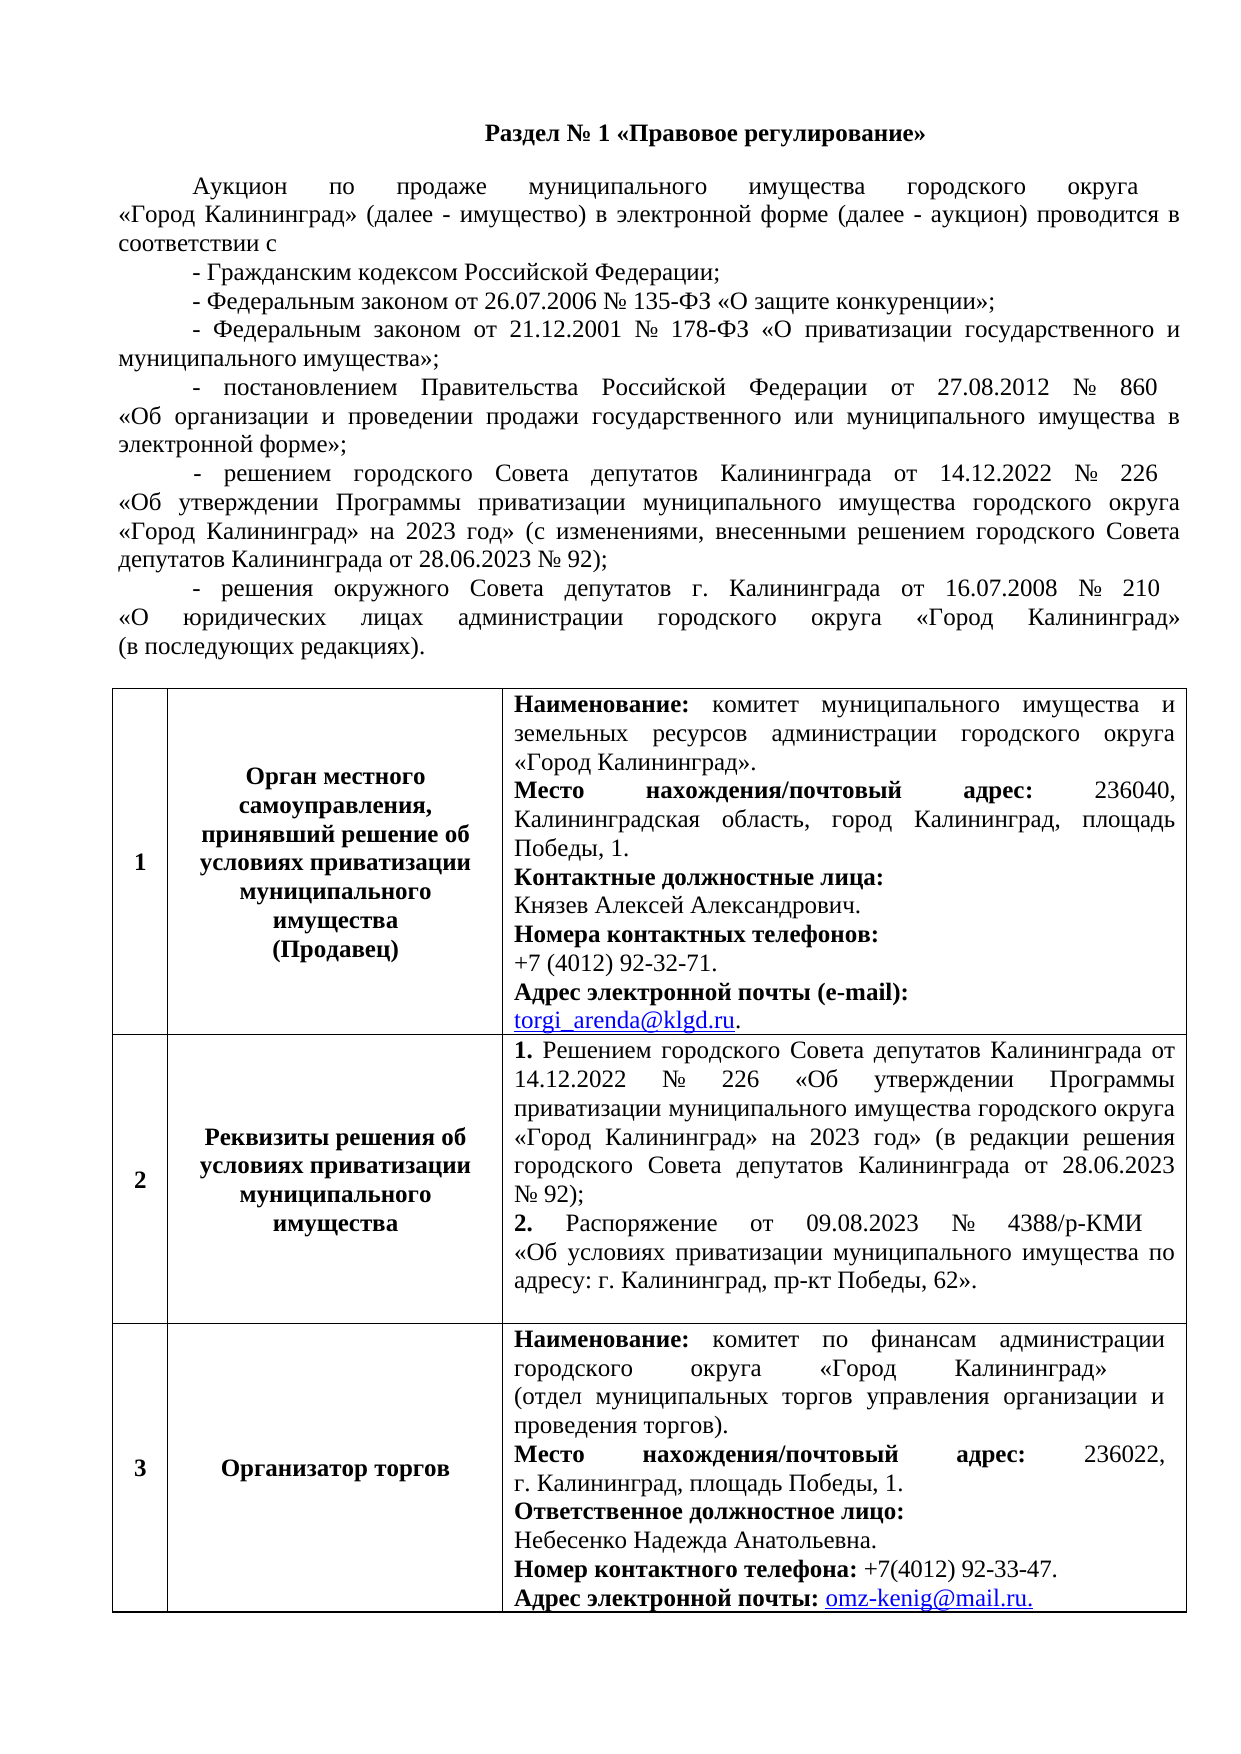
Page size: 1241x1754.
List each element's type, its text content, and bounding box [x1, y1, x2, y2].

table_header 1 [113, 689, 167, 1034]
table_header Наименование: комитет муниципального имущества и земельных ресурсов администрации городского округа «Город Калининград». Место нахождения/почтовый адрес: 236040, Калининградская область, город Калининград, площадь Победы, 1. Контактные должностные лица: Князев Алексей Александрович. Номера контактных телефонов: +7 (4012) 92-32-71. Адрес электронной почты (e-mail): torgi_arenda@klgd.ru. [503, 689, 1186, 1034]
table_cell Реквизиты решения об условиях приватизации муниципального имущества [168, 1035, 502, 1323]
table_cell 2 [113, 1035, 167, 1323]
text - Федеральным законом от 26.07.2006 № 135-ФЗ «О защите конкуренции»; [118, 286, 1181, 314]
table_cell Организатор торгов [168, 1324, 502, 1611]
text Аукцион по продаже муниципального имущества городского округа «Город Калининград» (далее - имущество) в электронной форме (далее - аукцион) проводится в соответствии с [118, 171, 1181, 257]
table_cell 3 [113, 1324, 167, 1611]
text - Гражданским кодексом Российской Федерации; [118, 257, 1181, 286]
table_cell 1. Решением городского Совета депутатов Калининграда от 14.12.2022 № 226 «Об утверждении Программы приватизации муниципального имущества городского округа «Город Калининград» на 2023 год» (в редакции решения городского Совета депутатов Калининграда от 28.06.2023 № 92); 2. Распоряжение от 09.08.2023 № 4388/р-КМИ «Об условиях приватизации муниципального имущества по адресу: г. Калининград, пр-кт Победы, 62». [503, 1035, 1186, 1323]
text - постановлением Правительства Российской Федерации от 27.08.2012 № 860 «Об организации и проведении продажи государственного или муниципального имущества в электронной форме»; [118, 372, 1181, 458]
list Раздел № 1 «Правовое регулирование» [229, 118, 1181, 147]
text - решения окружного Совета депутатов г. Калининграда от 16.07.2008 № 210 «О юридических лицах администрации городского округа «Город Калининград» (в последующих редакциях). [118, 573, 1181, 659]
text - Федеральным законом от 21.12.2001 № 178-ФЗ «О приватизации государственного и муниципального имущества»; [118, 314, 1181, 372]
list - решением городского Совета депутатов Калининграда от 14.12.2022 № 226 «Об утверждении Программы приватизации муниципального имущества городского округа «Город Калининград» на 2023 год» (с изменениями, внесенными решением городского Совета депутатов Калининграда от 28.06.2023 № 92); [118, 458, 1181, 573]
table_cell Наименование: комитет по финансам администрации городского округа «Город Калининград» (отдел муниципальных торгов управления организации и проведения торгов). Место нахождения/почтовый адрес: 236022, г. Калининград, площадь Победы, 1. Ответственное должностное лицо: Небесенко Надежда Анатольевна. Номер контактного телефона: +7(4012) 92-33-47. Адрес электронной почты: omz-kenig@mail.ru. [503, 1324, 1186, 1611]
table_header Орган местного самоуправления, принявший решение об условиях приватизации муниципального имущества (Продавец) [168, 689, 502, 1034]
